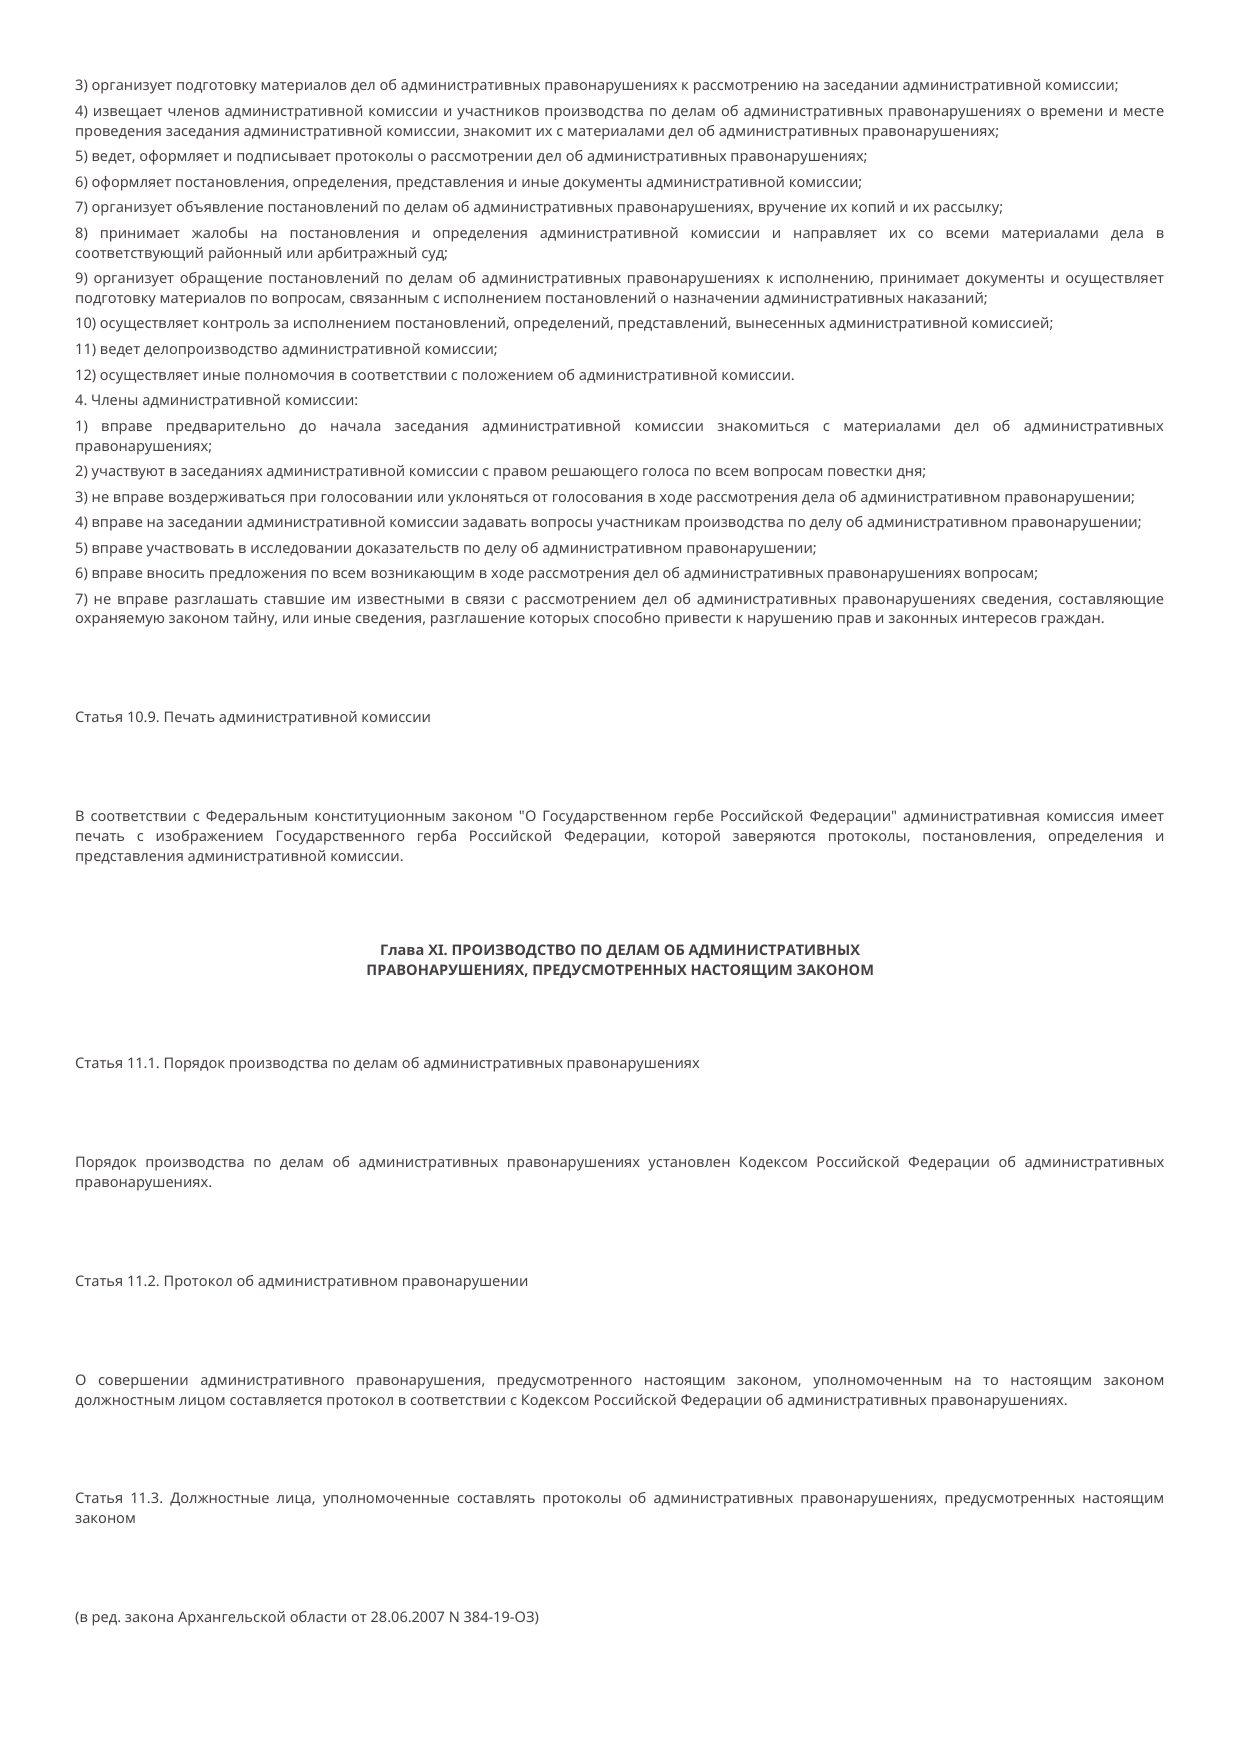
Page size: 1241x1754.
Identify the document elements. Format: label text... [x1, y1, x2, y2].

text (в ред. закона Архангельской области от 28.06.2007 N 384-19-ОЗ) [75, 1607, 1165, 1627]
text 11) ведет делопроизводство административной комиссии; [75, 339, 1165, 359]
text Статья 11.1. Порядок производства по делам об административных правонарушениях [75, 1053, 1165, 1072]
text 6) оформляет постановления, определения, представления и иные документы административной комиссии; [75, 171, 1165, 191]
text О совершении административного правонарушения, предусмотренного настоящим законом, уполномоченным на то настоящим законом должностным лицом составляется протокол в соответствии с Кодексом Российской Федерации об административных правонарушениях. [75, 1369, 1165, 1409]
text 2) участвуют в заседаниях административной комиссии с правом решающего голоса по всем вопросам повестки дня; [75, 461, 1165, 481]
text Порядок производства по делам об административных правонарушениях установлен Кодексом Российской Федерации об административных правонарушениях. [75, 1152, 1165, 1191]
text 9) организует обращение постановлений по делам об административных правонарушениях к исполнению, принимает документы и осуществляет подготовку материалов по вопросам, связанным с исполнением постановлений о назначении административных наказаний; [75, 268, 1165, 308]
text 12) осуществляет иные полномочия в соответствии с положением об административной комиссии. [75, 364, 1165, 384]
text 8) принимает жалобы на постановления и определения административной комиссии и направляет их со всеми материалами дела в соответствующий районный или арбитражный суд; [75, 222, 1165, 262]
text 4) извещает членов административной комиссии и участников производства по делам об административных правонарушениях о времени и месте проведения заседания административной комиссии, знакомит их с материалами дел об административных правонарушениях; [75, 101, 1165, 140]
text Статья 11.2. Протокол об административном правонарушении [75, 1270, 1165, 1290]
text 7) не вправе разглашать ставшие им известными в связи с рассмотрением дел об административных правонарушениях сведения, составляющие охраняемую законом тайну, или иные сведения, разглашение которых способно привести к нарушению прав и законных интересов граждан. [75, 588, 1165, 628]
text 4. Члены административной комиссии: [75, 390, 1165, 410]
text ПРАВОНАРУШЕНИЯХ, ПРЕДУСМОТРЕННЫХ НАСТОЯЩИМ ЗАКОНОМ [75, 959, 1165, 979]
text 3) организует подготовку материалов дел об административных правонарушениях к рассмотрению на заседании административной комиссии; [75, 75, 1165, 95]
text 5) ведет, оформляет и подписывает протоколы о рассмотрении дел об административных правонарушениях; [75, 146, 1165, 166]
text 1) вправе предварительно до начала заседания административной комиссии знакомиться с материалами дел об административных правонарушениях; [75, 415, 1165, 455]
text Статья 11.3. Должностные лица, уполномоченные составлять протоколы об административных правонарушениях, предусмотренных настоящим законом [75, 1488, 1165, 1528]
text 10) осуществляет контроль за исполнением постановлений, определений, представлений, вынесенных административной комиссией; [75, 313, 1165, 333]
text В соответствии с Федеральным конституционным законом "О Государственном гербе Российской Федерации" административная комиссия имеет печать с изображением Государственного герба Российской Федерации, которой заверяются протоколы, постановления, определения и представления административной комиссии. [75, 806, 1165, 866]
text Глава XI. ПРОИЗВОДСТВО ПО ДЕЛАМ ОБ АДМИНИСТРАТИВНЫХ [75, 939, 1165, 959]
text Статья 10.9. Печать административной комиссии [75, 707, 1165, 727]
text 4) вправе на заседании административной комиссии задавать вопросы участникам производства по делу об административном правонарушении; [75, 512, 1165, 532]
text 3) не вправе воздерживаться при голосовании или уклоняться от голосования в ходе рассмотрения дела об административном правонарушении; [75, 486, 1165, 506]
text 7) организует объявление постановлений по делам об административных правонарушениях, вручение их копий и их рассылку; [75, 197, 1165, 217]
text 6) вправе вносить предложения по всем возникающим в ходе рассмотрения дел об административных правонарушениях вопросам; [75, 563, 1165, 583]
text 5) вправе участвовать в исследовании доказательств по делу об административном правонарушении; [75, 537, 1165, 557]
